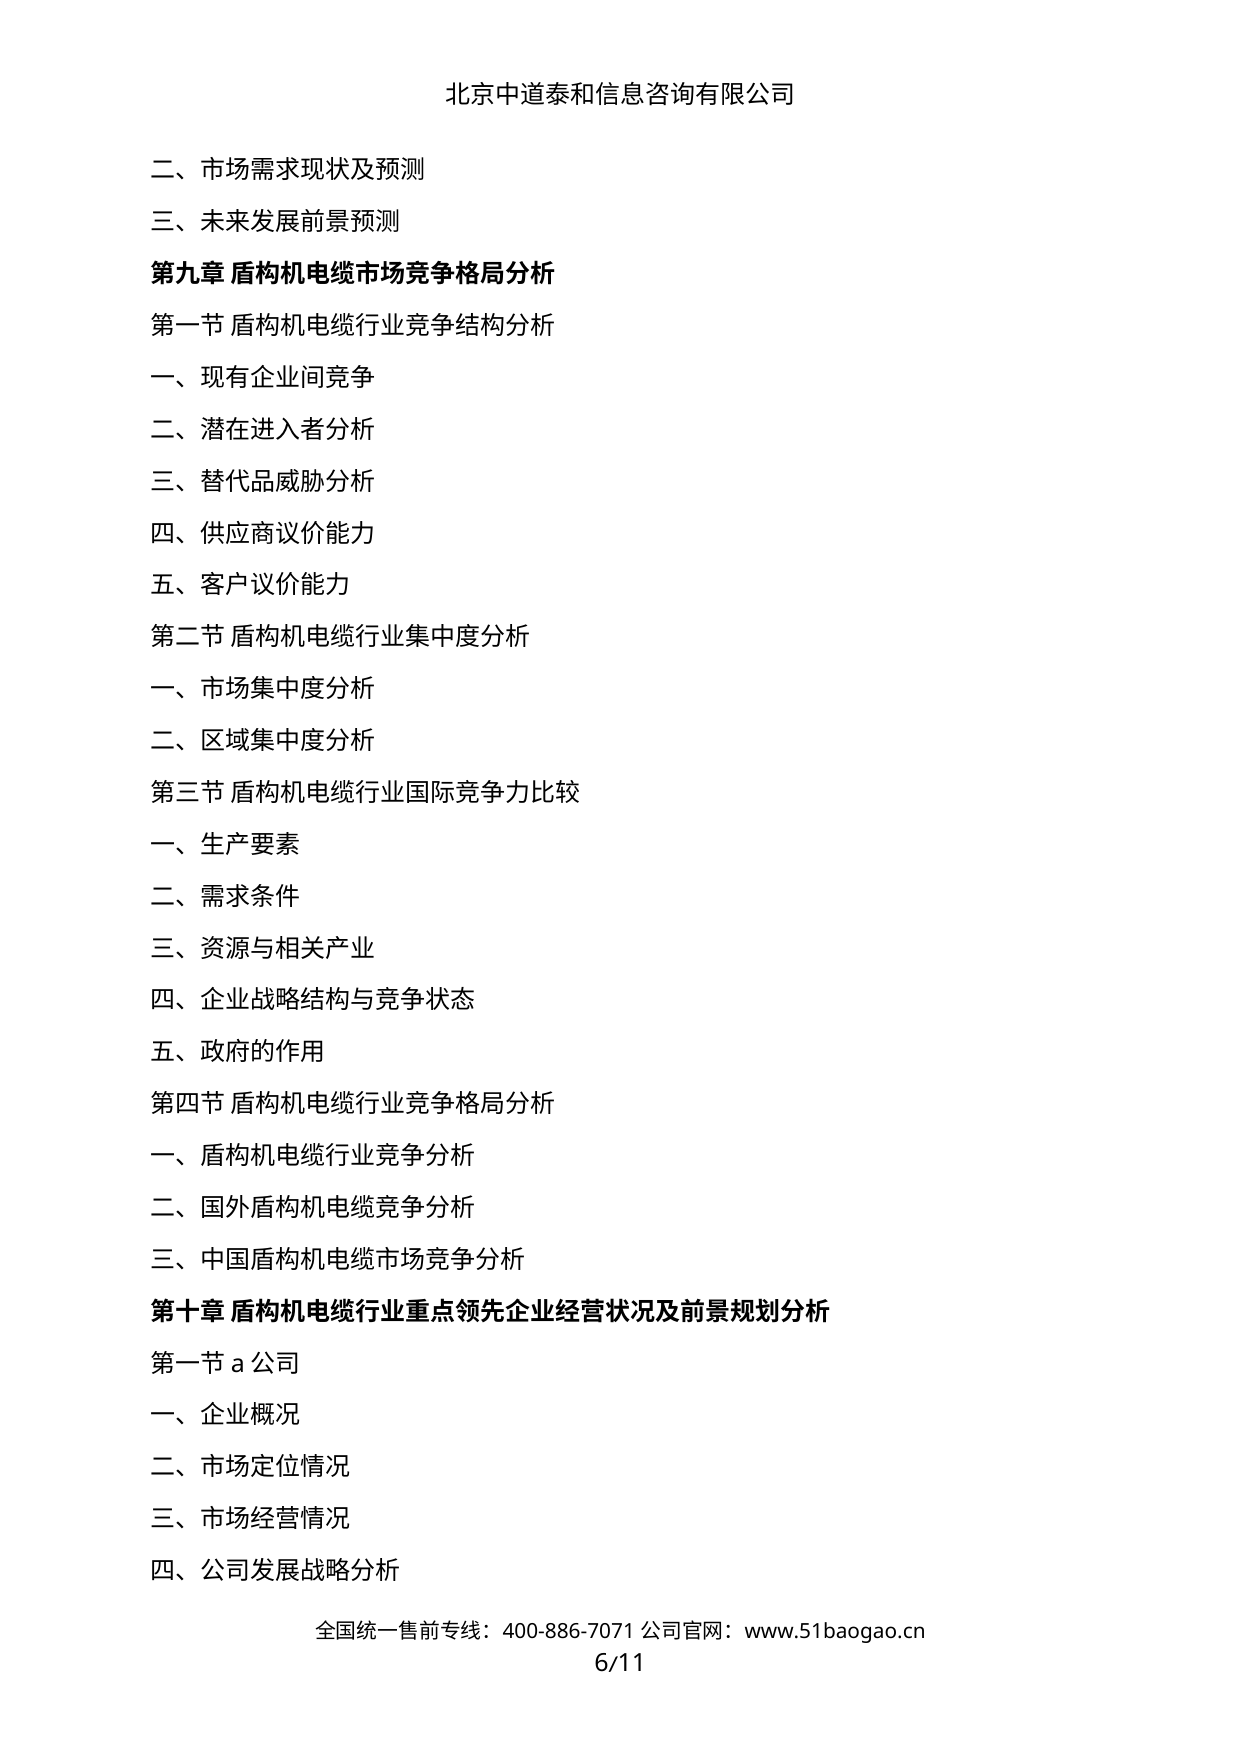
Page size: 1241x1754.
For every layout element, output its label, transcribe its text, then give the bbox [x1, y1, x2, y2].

text 三、未来发展前景预测 [150, 202, 1090, 238]
text 一、市场集中度分析 [150, 669, 1090, 705]
text 一、盾构机电缆行业竞争分析 [150, 1136, 1090, 1172]
text 三、中国盾构机电缆市场竞争分析 [150, 1239, 1090, 1276]
text 三、替代品威胁分析 [150, 461, 1090, 497]
text 第一节 a公司 [150, 1343, 1090, 1379]
text 二、需求条件 [150, 876, 1090, 912]
text 三、资源与相关产业 [150, 928, 1090, 964]
text 二、潜在进入者分析 [150, 409, 1090, 446]
text 一、企业概况 [150, 1395, 1090, 1431]
text 第九章 盾构机电缆市场竞争格局分析 [150, 254, 1090, 290]
text 第三节 盾构机电缆行业国际竞争力比较 [150, 772, 1090, 809]
text 一、现有企业间竞争 [150, 357, 1090, 394]
text 五、政府的作用 [150, 1032, 1090, 1068]
text 四、公司发展战略分析 [150, 1551, 1090, 1587]
text 三、市场经营情况 [150, 1499, 1090, 1535]
text 第四节 盾构机电缆行业竞争格局分析 [150, 1084, 1090, 1120]
text 二、国外盾构机电缆竞争分析 [150, 1187, 1090, 1224]
text 二、市场需求现状及预测 [150, 150, 1090, 186]
text 二、区域集中度分析 [150, 721, 1090, 757]
text 一、生产要素 [150, 824, 1090, 861]
text 第十章 盾构机电缆行业重点领先企业经营状况及前景规划分析 [150, 1291, 1090, 1327]
text 五、客户议价能力 [150, 565, 1090, 601]
text 第一节 盾构机电缆行业竞争结构分析 [150, 306, 1090, 342]
text 四、供应商议价能力 [150, 513, 1090, 549]
text 四、企业战略结构与竞争状态 [150, 980, 1090, 1016]
text 二、市场定位情况 [150, 1447, 1090, 1483]
text 第二节 盾构机电缆行业集中度分析 [150, 617, 1090, 653]
